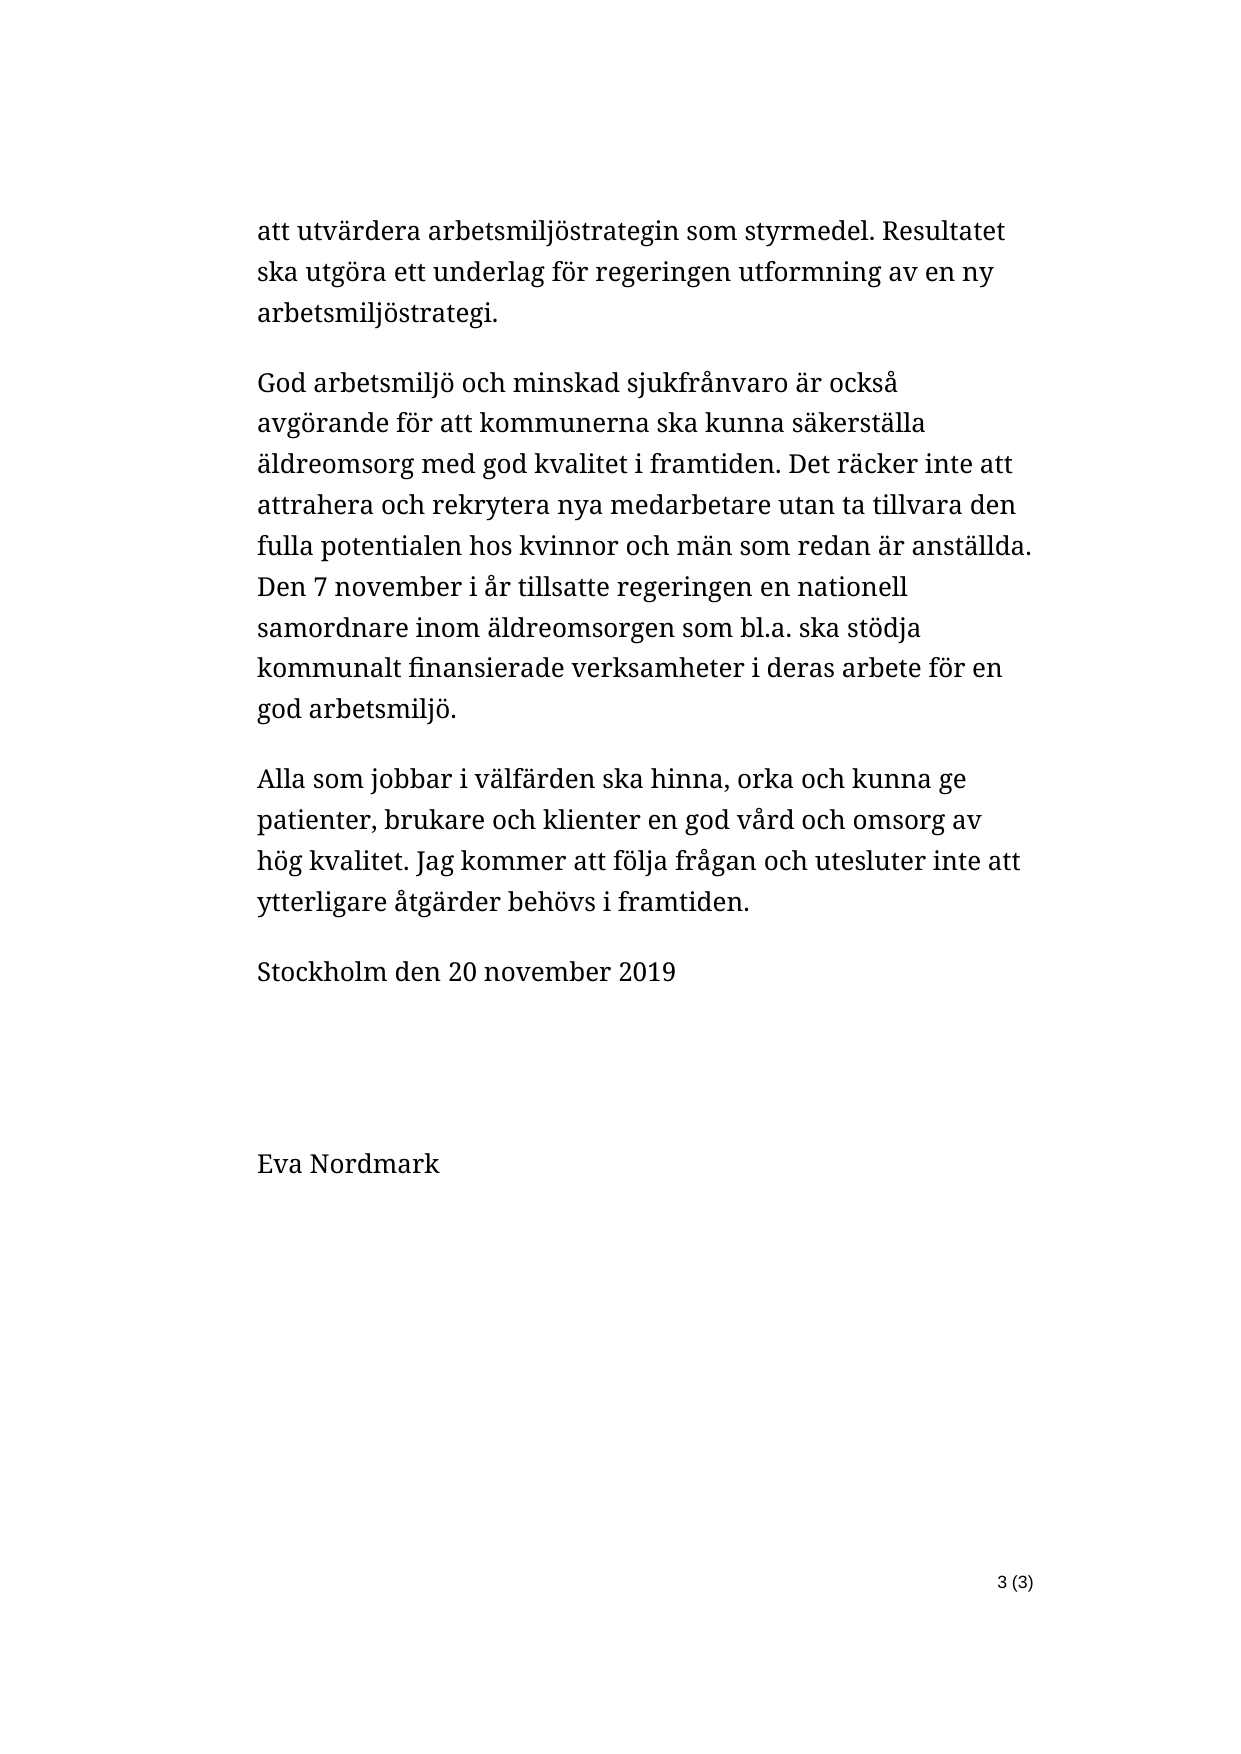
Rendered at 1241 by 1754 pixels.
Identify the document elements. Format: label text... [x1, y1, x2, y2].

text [257, 213, 1033, 330]
text Alla som jobbar i välfärden ska hinna, orka och kunna ge patienter, brukare och klienter en god vård och omsorg av hög kvalitet. Jag kommer att följa frågan och utesluter inte att ytterligare åtgärder behövs i framtiden. [257, 761, 1033, 919]
text Stockholm den [257, 953, 1033, 989]
text God arbetsmiljö och minskad sjukfrånvaro är också avgörande för att kommunerna ska kunna säkerställa äldreomsorg med god kvalitet i framtiden. Det räcker inte att attrahera och rekrytera nya medarbetare utan ta tillvara den fulla potentialen hos kvinnor och män som redan är anställda. Den 7 november i år tillsatte regeringen en nationell samordnare inom äldreomsorgen som bl.a. ska stödja kommunalt finansierade verksamheter i deras arbete för en god arbetsmiljö. [257, 364, 1033, 726]
text Eva Nordmark [257, 1146, 1033, 1181]
